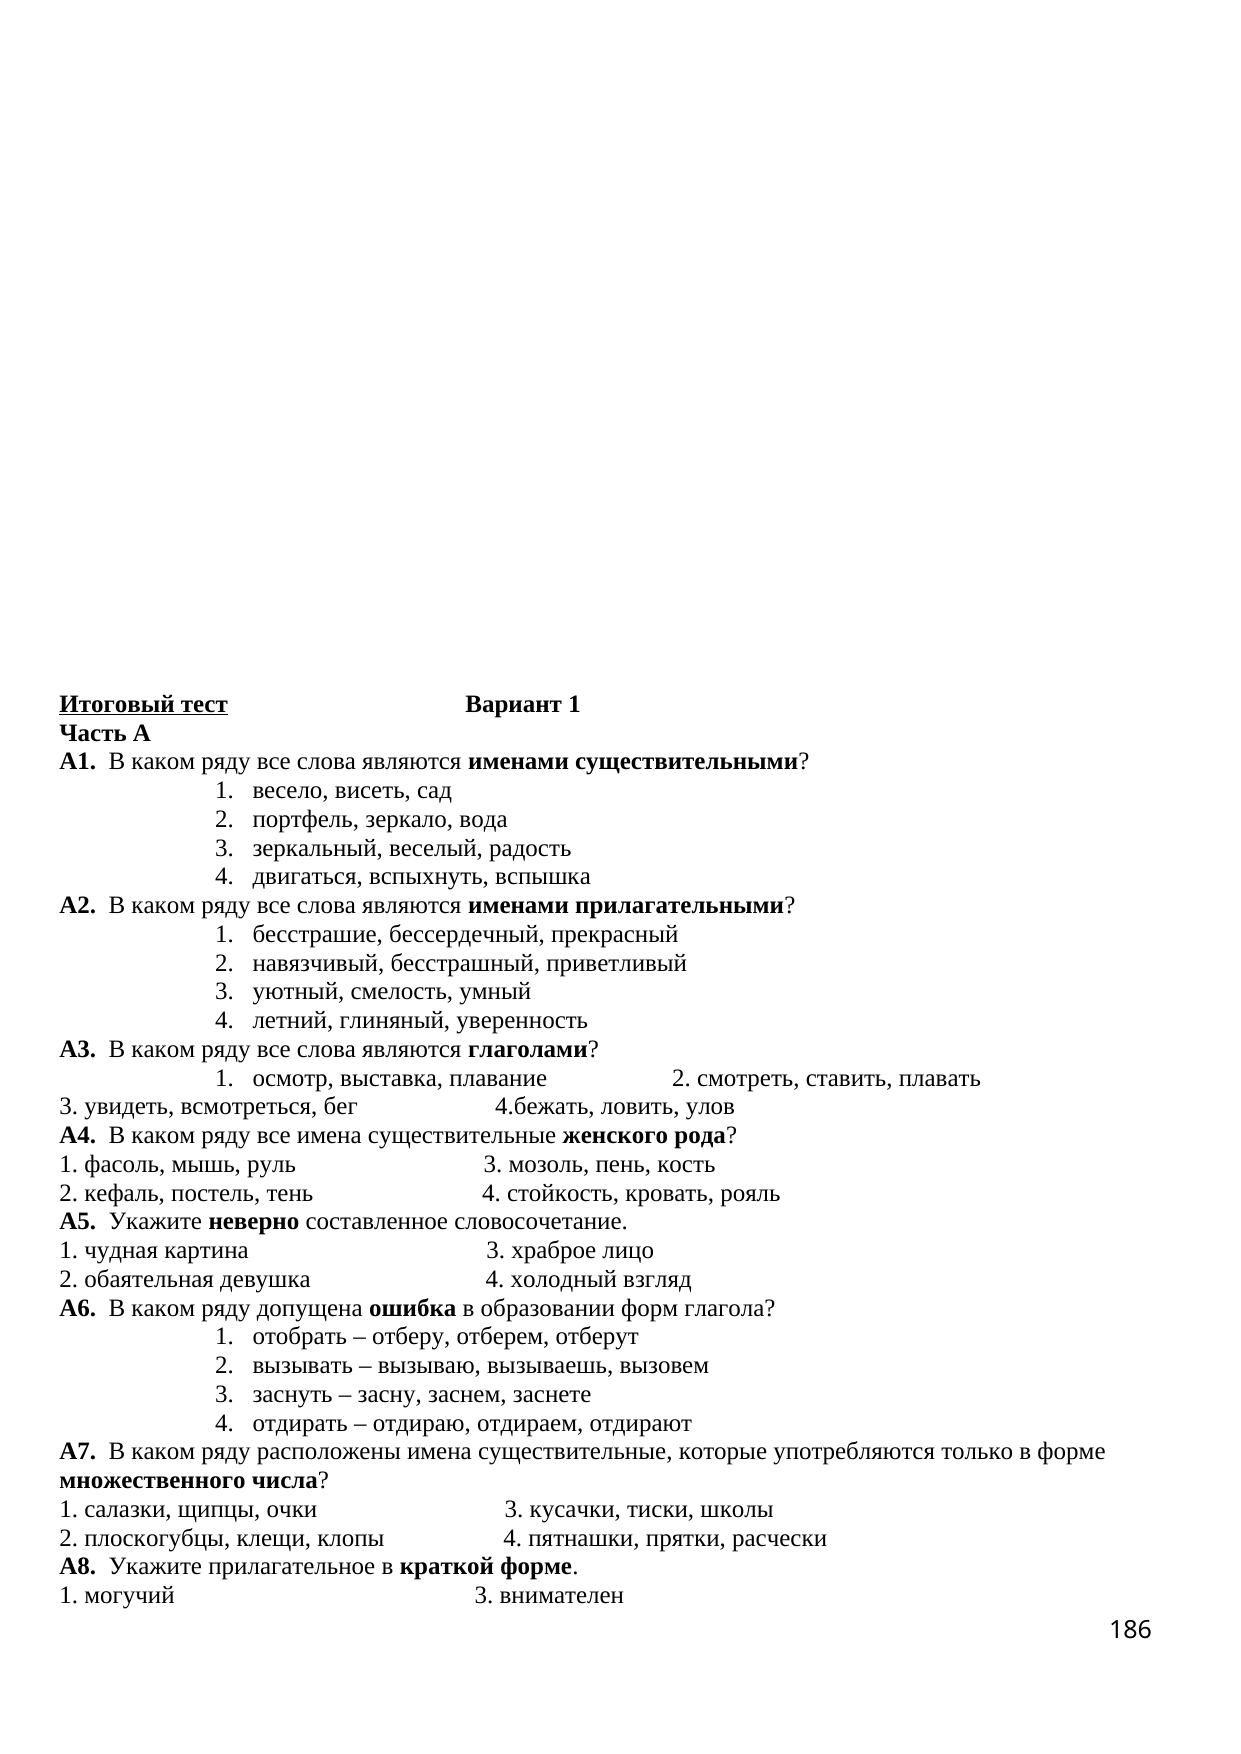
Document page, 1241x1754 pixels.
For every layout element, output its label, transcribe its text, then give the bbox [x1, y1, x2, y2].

list летний, глиняный, уверенность [215, 1005, 1152, 1034]
text Часть А [59, 718, 1152, 746]
list портфель, зеркало, вода [215, 804, 1152, 833]
text А7. В каком ряду расположены имена существительные, которые употребляются только в форме множественного числа? [59, 1436, 1152, 1494]
text 1. могучий 3. внимателен [59, 1580, 1152, 1609]
text 1. чудная картина 3. храброе лицо [59, 1235, 1152, 1264]
list двигаться, вспыхнуть, вспышка [215, 861, 1152, 890]
list весело, висеть, сад [215, 775, 1152, 804]
list отобрать – отберу, отберем, отберут [215, 1321, 1152, 1350]
text А1. В каком ряду все слова являются именами существительными? [59, 746, 1152, 775]
list навязчивый, бесстрашный, приветливый [215, 948, 1152, 976]
text А6. В каком ряду допущена ошибка в образовании форм глагола? [59, 1293, 1152, 1321]
list вызывать – вызываю, вызываешь, вызовем [215, 1350, 1152, 1379]
text А3. В каком ряду все слова являются глаголами? [59, 1034, 1152, 1063]
text А8. Укажите прилагательное в краткой форме. [59, 1551, 1152, 1580]
list отдирать – отдираю, отдираем, отдирают [215, 1408, 1152, 1436]
text 2. плоскогубцы, клещи, клопы 4. пятнашки, прятки, расчески [59, 1523, 1152, 1551]
text Итоговый тест Вариант 1 [59, 689, 1152, 718]
text 1. салазки, щипцы, очки 3. кусачки, тиски, школы [59, 1494, 1152, 1523]
text А4. В каком ряду все имена существительные женского рода? [59, 1120, 1152, 1149]
list уютный, смелость, умный [215, 976, 1152, 1005]
text 2. обаятельная девушка 4. холодный взгляд [59, 1264, 1152, 1293]
text А2. В каком ряду все слова являются именами прилагательными? [59, 890, 1152, 919]
list зеркальный, веселый, радость [215, 833, 1152, 861]
text А5. Укажите неверно составленное словосочетание. [59, 1206, 1152, 1235]
list бесстрашие, бессердечный, прекрасный [215, 919, 1152, 948]
text 2. кефаль, постель, тень 4. стойкость, кровать, рояль [59, 1178, 1152, 1206]
text 3. увидеть, всмотреться, бег 4.бежать, ловить, улов [59, 1091, 1152, 1120]
list осмотр, выставка, плавание 2. смотреть, ставить, плавать [215, 1063, 1152, 1091]
list заснуть – засну, заснем, заснете [215, 1379, 1152, 1408]
text 1. фасоль, мышь, руль 3. мозоль, пень, кость [59, 1149, 1152, 1178]
